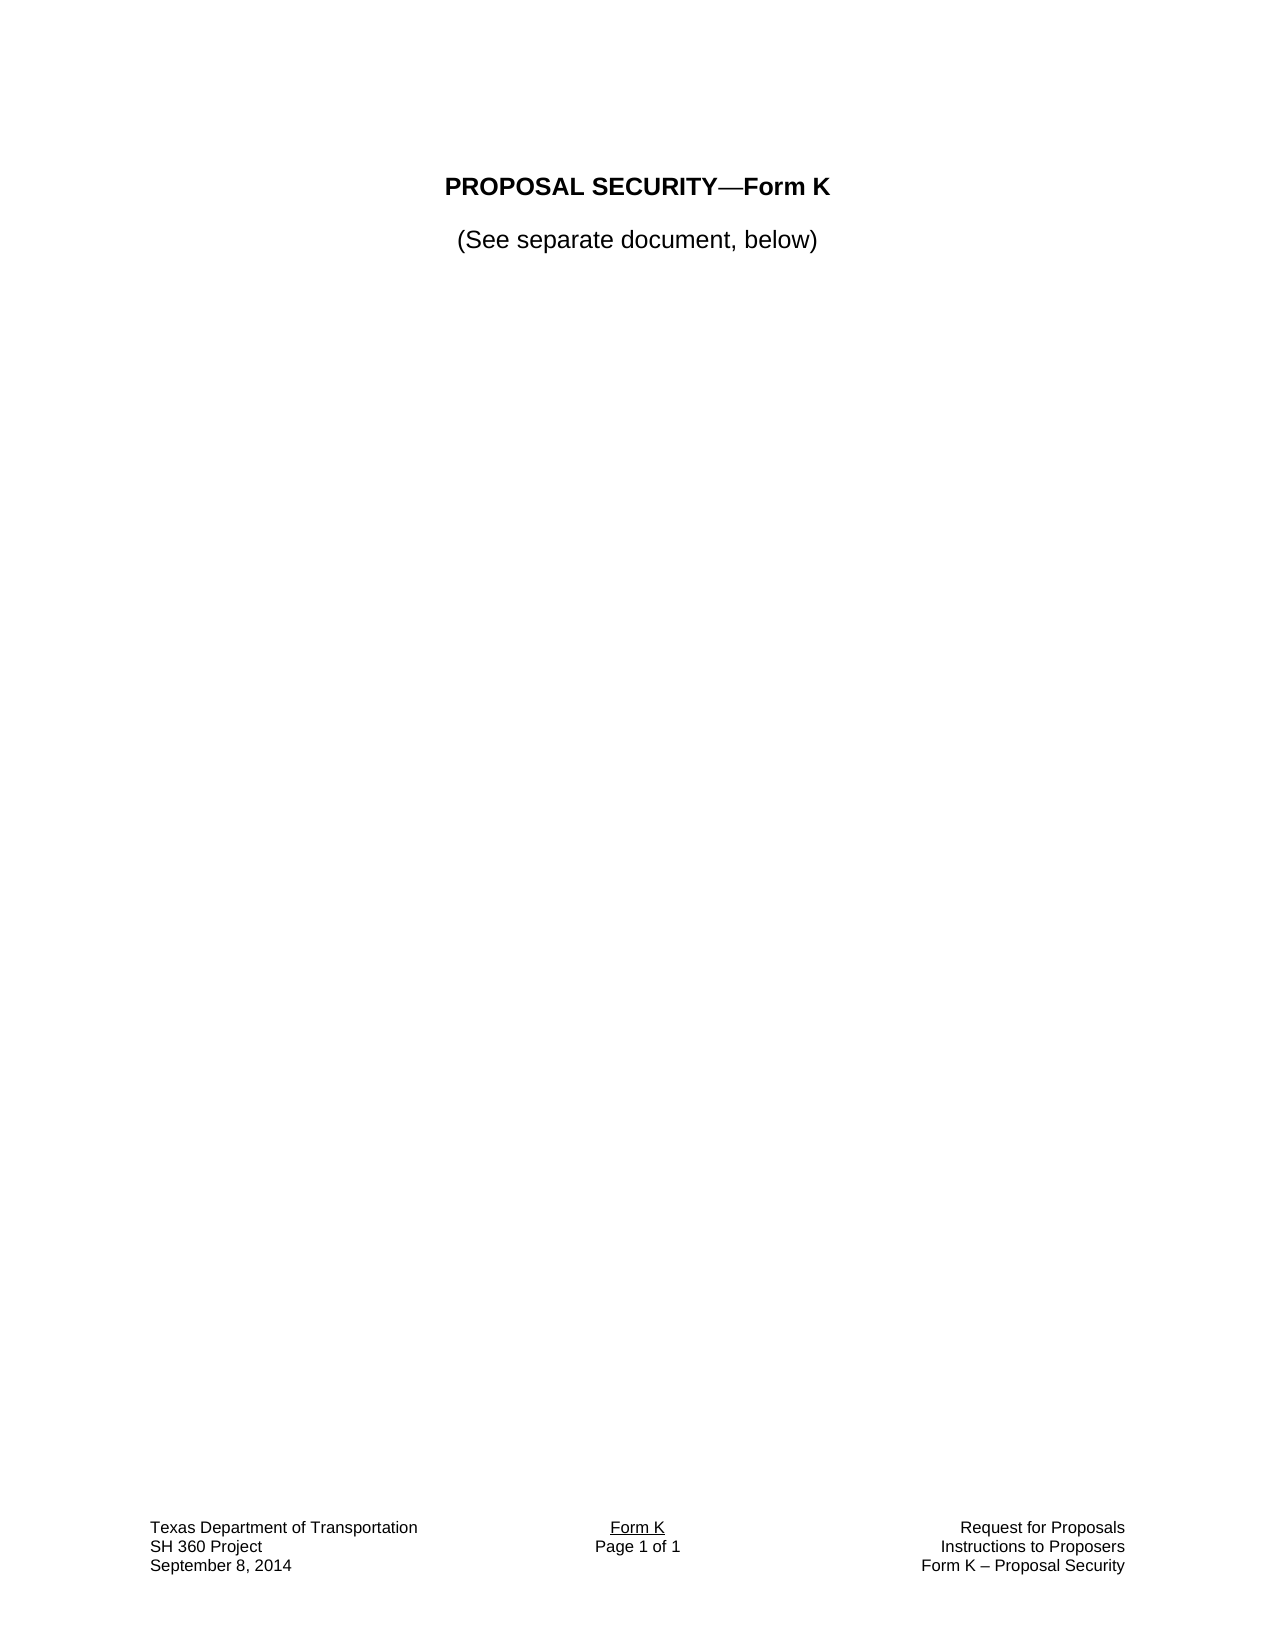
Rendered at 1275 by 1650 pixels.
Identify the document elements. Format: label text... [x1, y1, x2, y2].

subtitle (See separate document, below) [150, 225, 1125, 254]
text PROPOSAL SECURITY—Form K [150, 175, 1125, 200]
